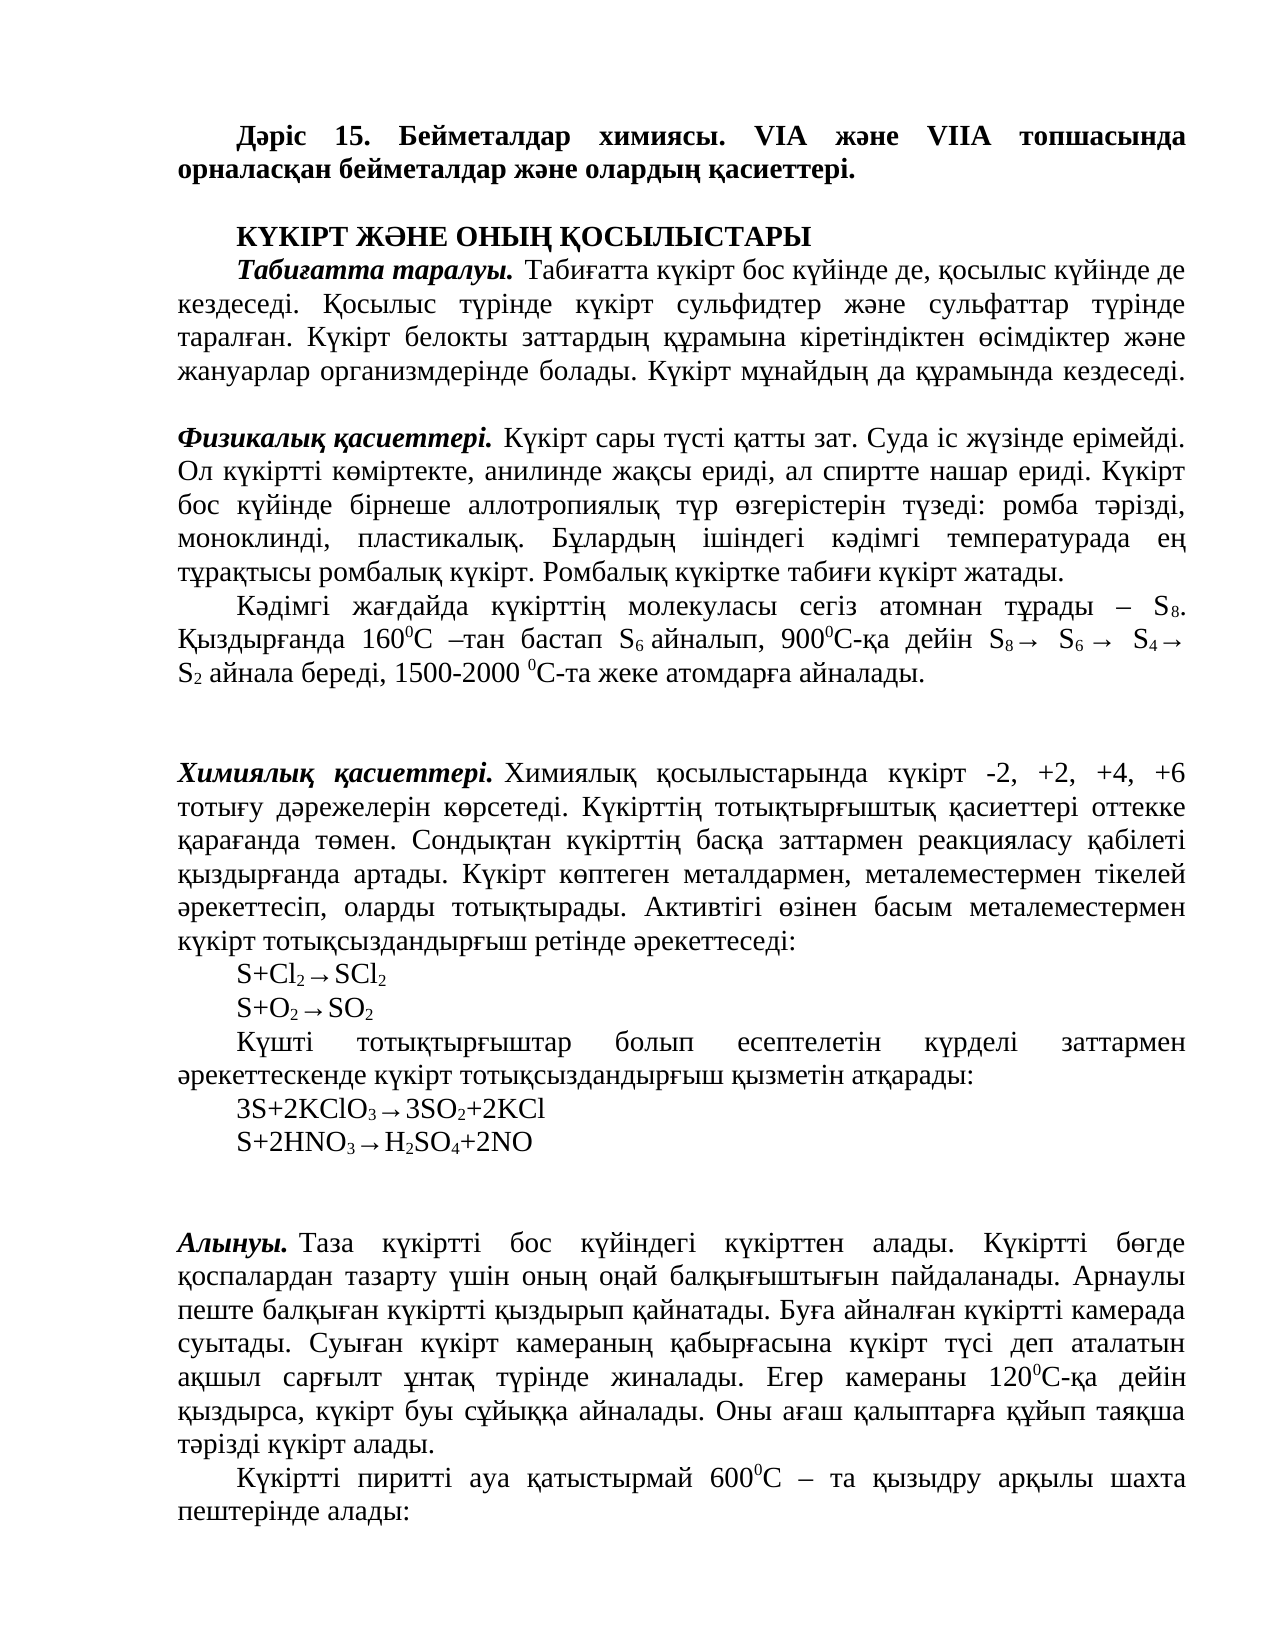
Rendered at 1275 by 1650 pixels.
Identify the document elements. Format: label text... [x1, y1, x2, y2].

text 3S+2KClO3→3SO2+2KCl [177, 1091, 1186, 1124]
text Дәріс 15. Бейметалдар химиясы. VIA және VIIA топшасында орналасқан бейметалдар және олардың қасиеттері. [177, 118, 1186, 185]
text S+Cl2→SCl2 [177, 957, 1186, 990]
text Күкіртті пиритті ауа қатыстырмай 6000С – та қызыдру арқылы шахта пештерінде алады: [177, 1460, 1186, 1527]
text S+O2→SO2 [177, 990, 1186, 1024]
text Алынуы. Таза күкіртті бос күйіндегі күкірттен алады. Күкіртті бөгде қоспалардан тазарту үшін оның оңай балқығыштығын пайдаланады. Арнаулы пеште балқыған күкіртті қыздырып қайнатады. Буға айналған күкіртті камерада суытады. Суыған күкірт камераның қабырғасына күкірт түсі деп аталатын ақшыл сарғылт ұнтақ түрінде жиналады. Егер камераны 1200С-қа дейін қыздырса, күкірт буы сұйыққа айналады. Оны ағаш қалыптарға құйып таяқша тәрізді күкірт алады. [177, 1158, 1186, 1460]
text S+2HNO3→H2SO4+2NO [177, 1124, 1186, 1158]
text Табиғатта таралуы. Табиғатта күкірт бос күйінде де, қосылыс күйінде де кездеседі. Қосылыс түрінде күкірт сульфидтер және сульфаттар түрінде таралған. Күкірт белокты заттардың құрамына кіретіндіктен өсімдіктер және жануарлар организмдерінде болады. Күкірт мұнайдың да құрамында кездеседі. Физикалық қасиеттері. Күкірт сары түсті қатты зат. Суда іс жүзінде ерімейді. Ол күкіртті көміртекте, анилинде жақсы ериді, ал спиртте нашар ериді. Күкірт бос күйінде бірнеше аллотропиялық түр өзгерістерін түзеді: ромба тәрізді, моноклинді, пластикалық. Бұлардың ішіндегі кәдімгі температурада ең тұрақтысы ромбалық күкірт. Ромбалық күкіртке табиғи күкірт жатады. [177, 252, 1186, 588]
text Кәдімгі жағдайда күкірттің молекуласы сегіз атомнан тұрады – S8. Қыздырғанда 1600С –тан бастап S6 айналып, 9000С-қа дейін S8→ S6 → S4→ S2 айнала береді, 1500-2000 0С-та жеке атомдарға айналады. [177, 588, 1186, 688]
text Күшті тотықтырғыштар болып есептелетін күрделі заттармен әрекеттескенде күкірт тотықсыздандырғыш қызметін атқарады: [177, 1024, 1186, 1091]
text Химиялық қасиеттері. Химиялық қосылыстарында күкірт -2, +2, +4, +6 тотығу дәрежелерін көрсетеді. Күкірттің тотықтырғыштық қасиеттері оттекке қарағанда төмен. Сондықтан күкірттің басқа заттармен реакцияласу қабілеті қыздырғанда артады. Күкірт көптеген металдармен, металеместермен тікелей әрекеттесіп, оларды тотықтырады. Активтігі өзінен басым металеместермен күкірт тотықсыздандырғыш ретінде әрекеттеседі: [177, 688, 1186, 957]
text КҮКІРТ ЖӘНЕ ОНЫҢ ҚОСЫЛЫСТАРЫ [177, 219, 1186, 252]
